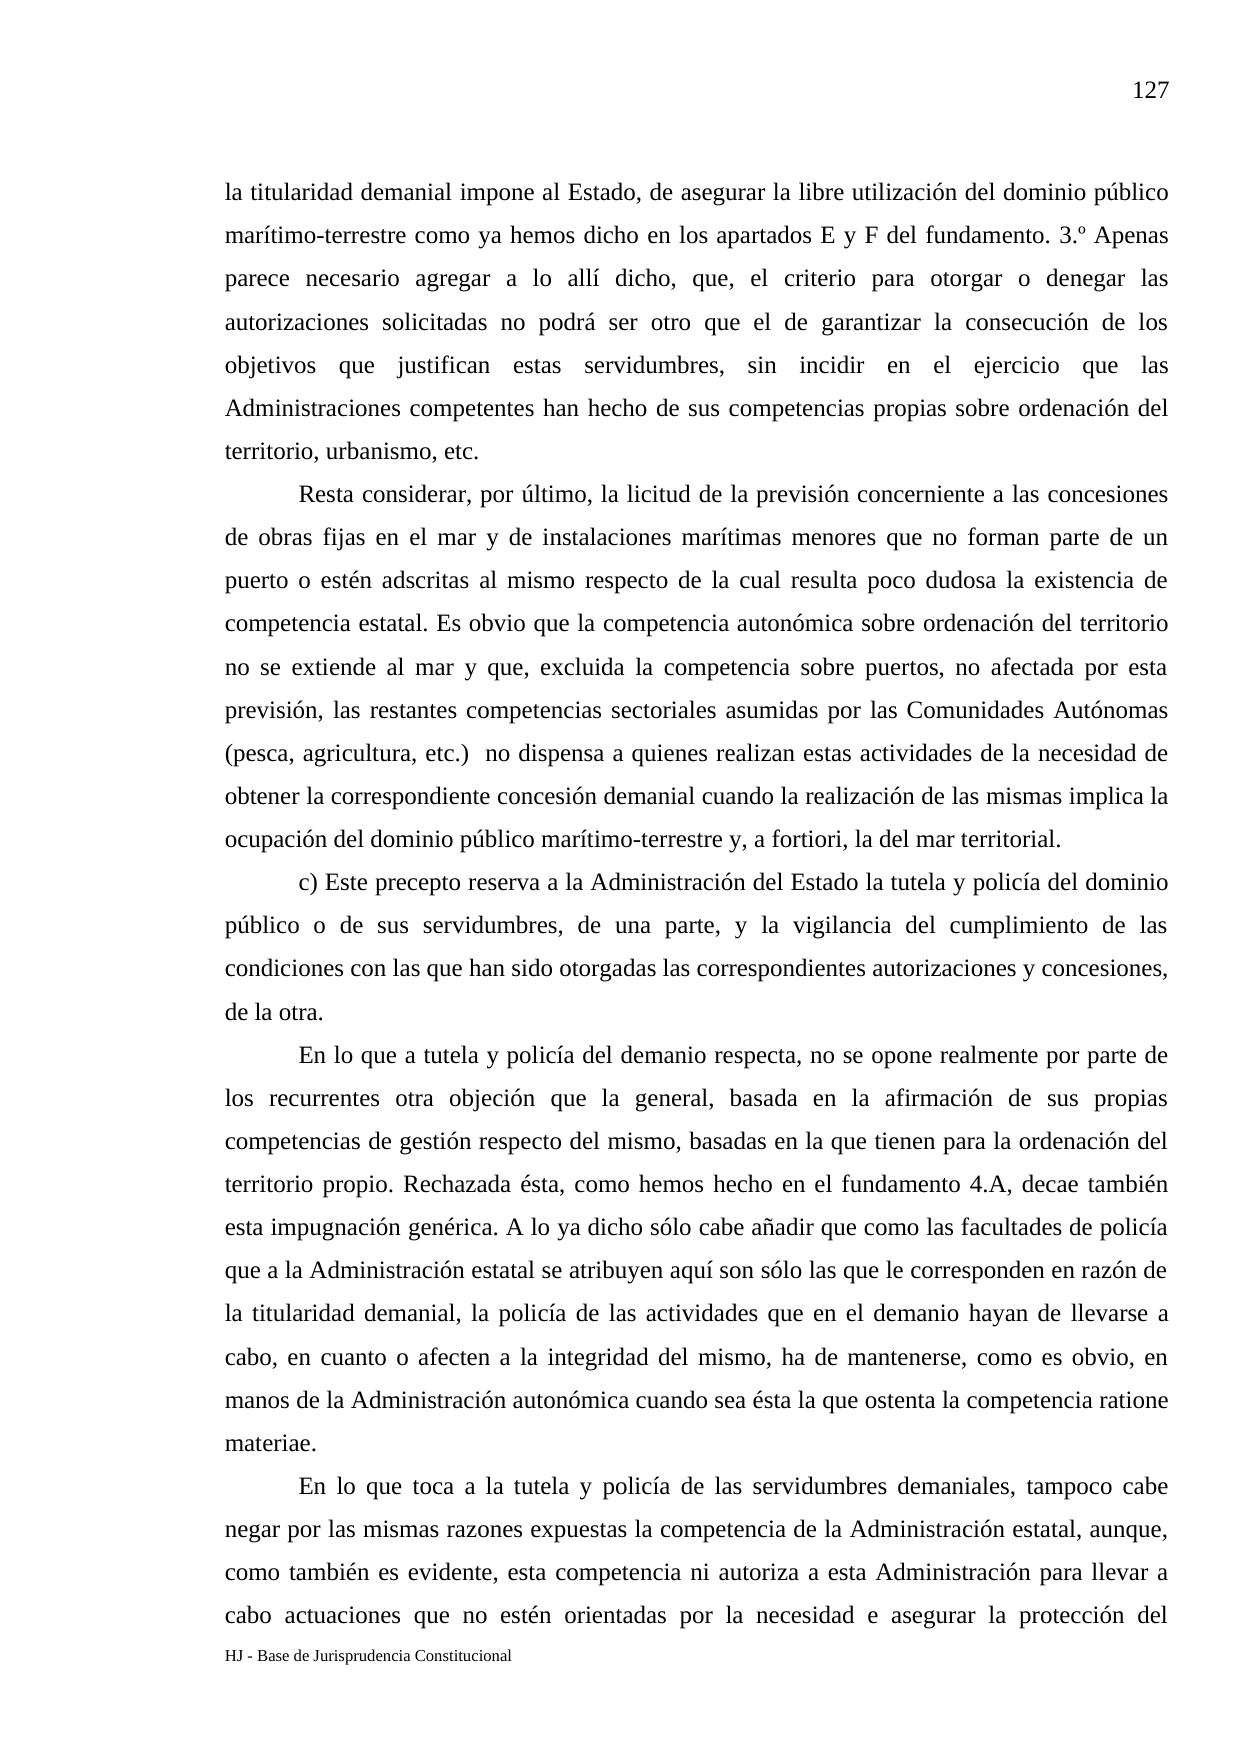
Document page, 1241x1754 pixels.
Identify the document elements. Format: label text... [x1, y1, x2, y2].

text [224, 177, 1169, 465]
text c) Este precepto reserva a la Administración del Estado la tutela y policía del dominio público o de sus servidumbres, de una parte, y la vigilancia del cumplimiento de las condiciones con las que han sido otorgadas las correspondientes autorizaciones y concesiones, de la otra. [224, 867, 1169, 1025]
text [224, 1471, 1169, 1629]
text En lo que a tutela y policía del demanio respecta, no se opone realmente por parte de los recurrentes otra objeción que la general, basada en la afirmación de sus propias competencias de gestión respecto del mismo, basadas en la que tienen para la ordenación del territorio propio. Rechazada ésta, como hemos hecho en el fundamento 4.A, decae también esta impugnación genérica. A lo ya dicho sólo cabe añadir que como las facultades de policía que a la Administración estatal se atribuyen aquí son sólo las que le corresponden en razón de la titularidad demanial, la policía de las actividades que en el demanio hayan de llevarse a cabo, en cuanto o afecten a la integridad del mismo, ha de mantenerse, como es obvio, en manos de la Administración autonómica cuando sea ésta la que ostenta la competencia ratione materiae. [224, 1040, 1169, 1457]
text Resta considerar, por último, la licitud de la previsión concerniente a las concesiones de obras fijas en el mar y de instalaciones marítimas menores que no forman parte de un puerto o estén adscritas al mismo respecto de la cual resulta poco dudosa la existencia de competencia estatal. Es obvio que la competencia autonómica sobre ordenación del territorio no se extiende al mar y que, excluida la competencia sobre puertos, no afectada por esta previsión, las restantes competencias sectoriales asumidas por las Comunidades Autónomas (pesca, agricultura, etc.) no dispensa a quienes realizan estas actividades de la necesidad de obtener la correspondiente concesión demanial cuando la realización de las mismas implica la ocupación del dominio público marítimo-terrestre y, a fortiori, la del mar territorial. [224, 479, 1169, 853]
